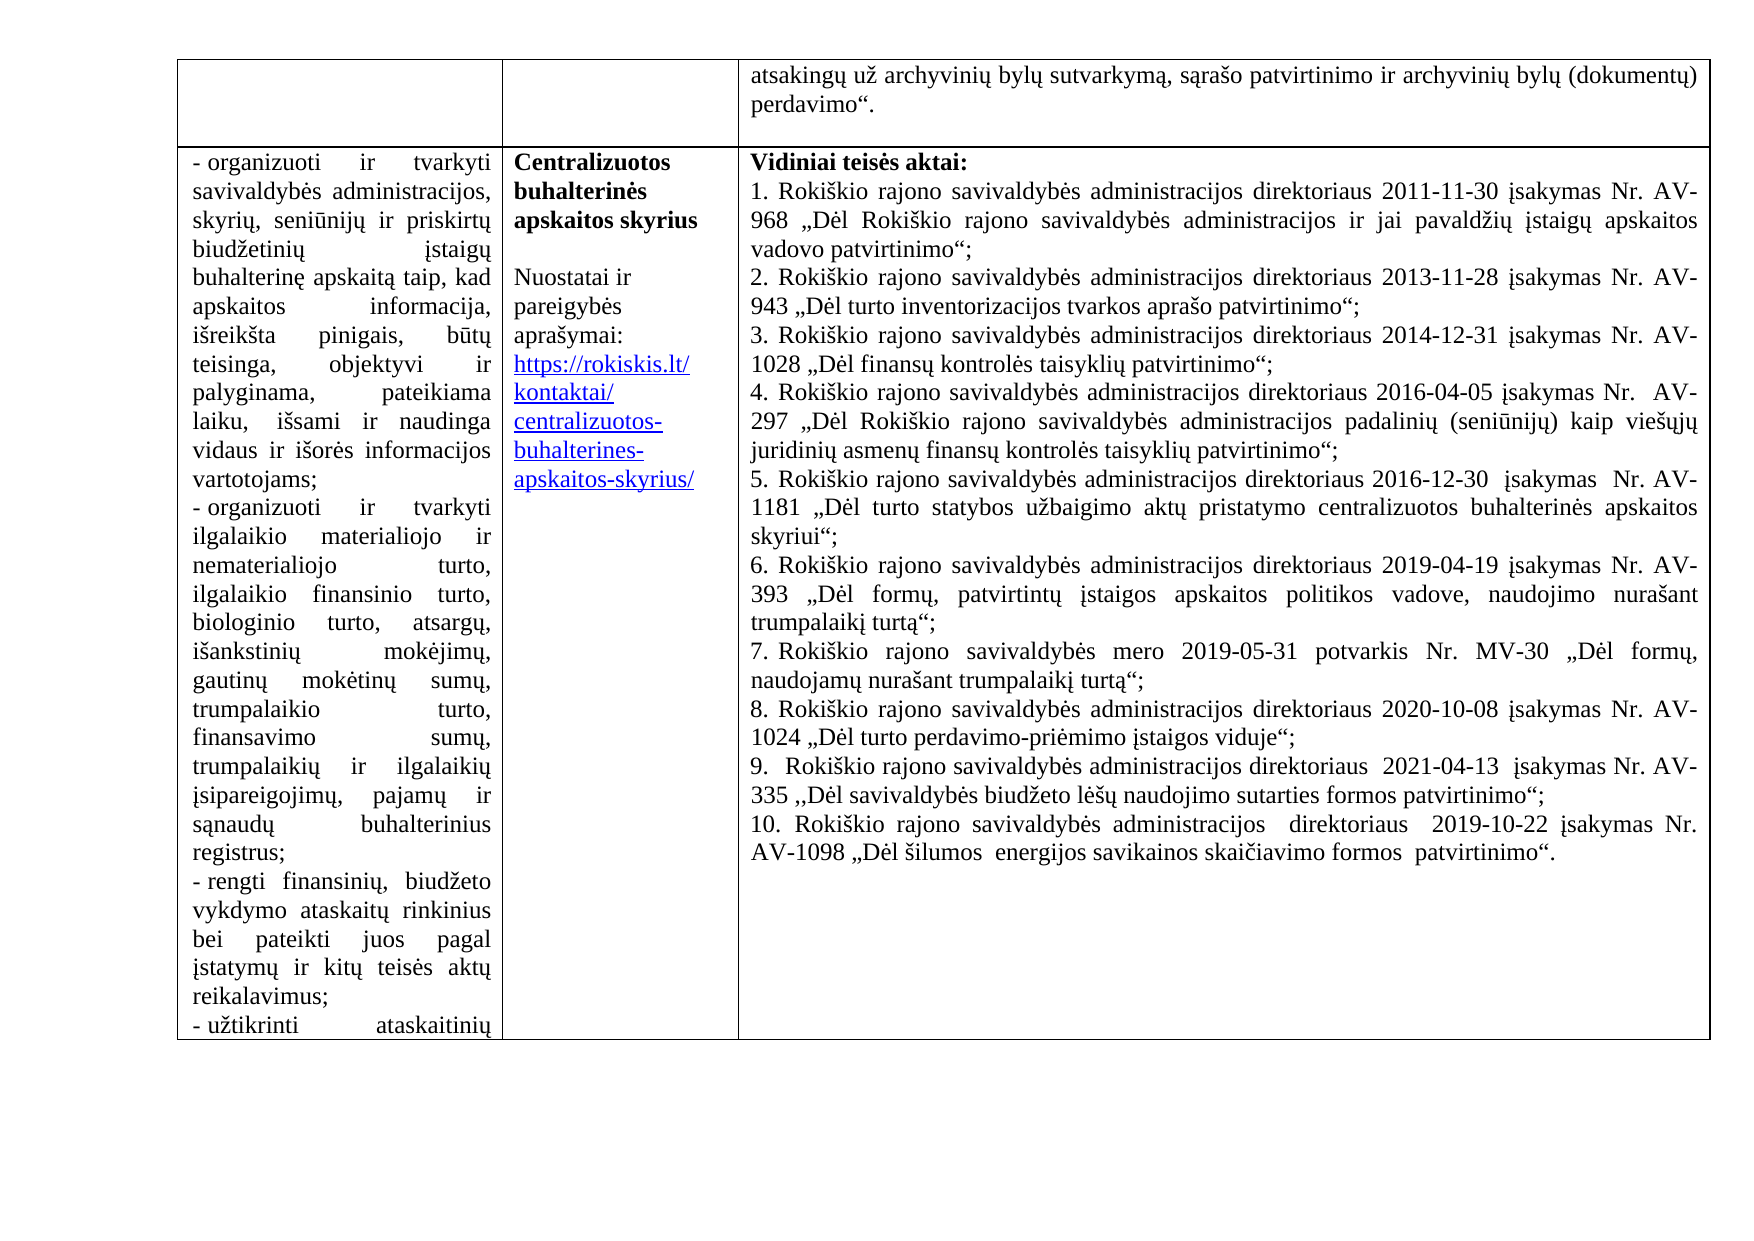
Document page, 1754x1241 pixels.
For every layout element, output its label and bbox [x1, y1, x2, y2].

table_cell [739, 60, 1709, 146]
table_cell [739, 148, 1709, 1039]
table_cell [503, 148, 738, 1039]
table_cell [178, 60, 502, 146]
table_cell [178, 148, 502, 1039]
table_cell [503, 60, 738, 146]
